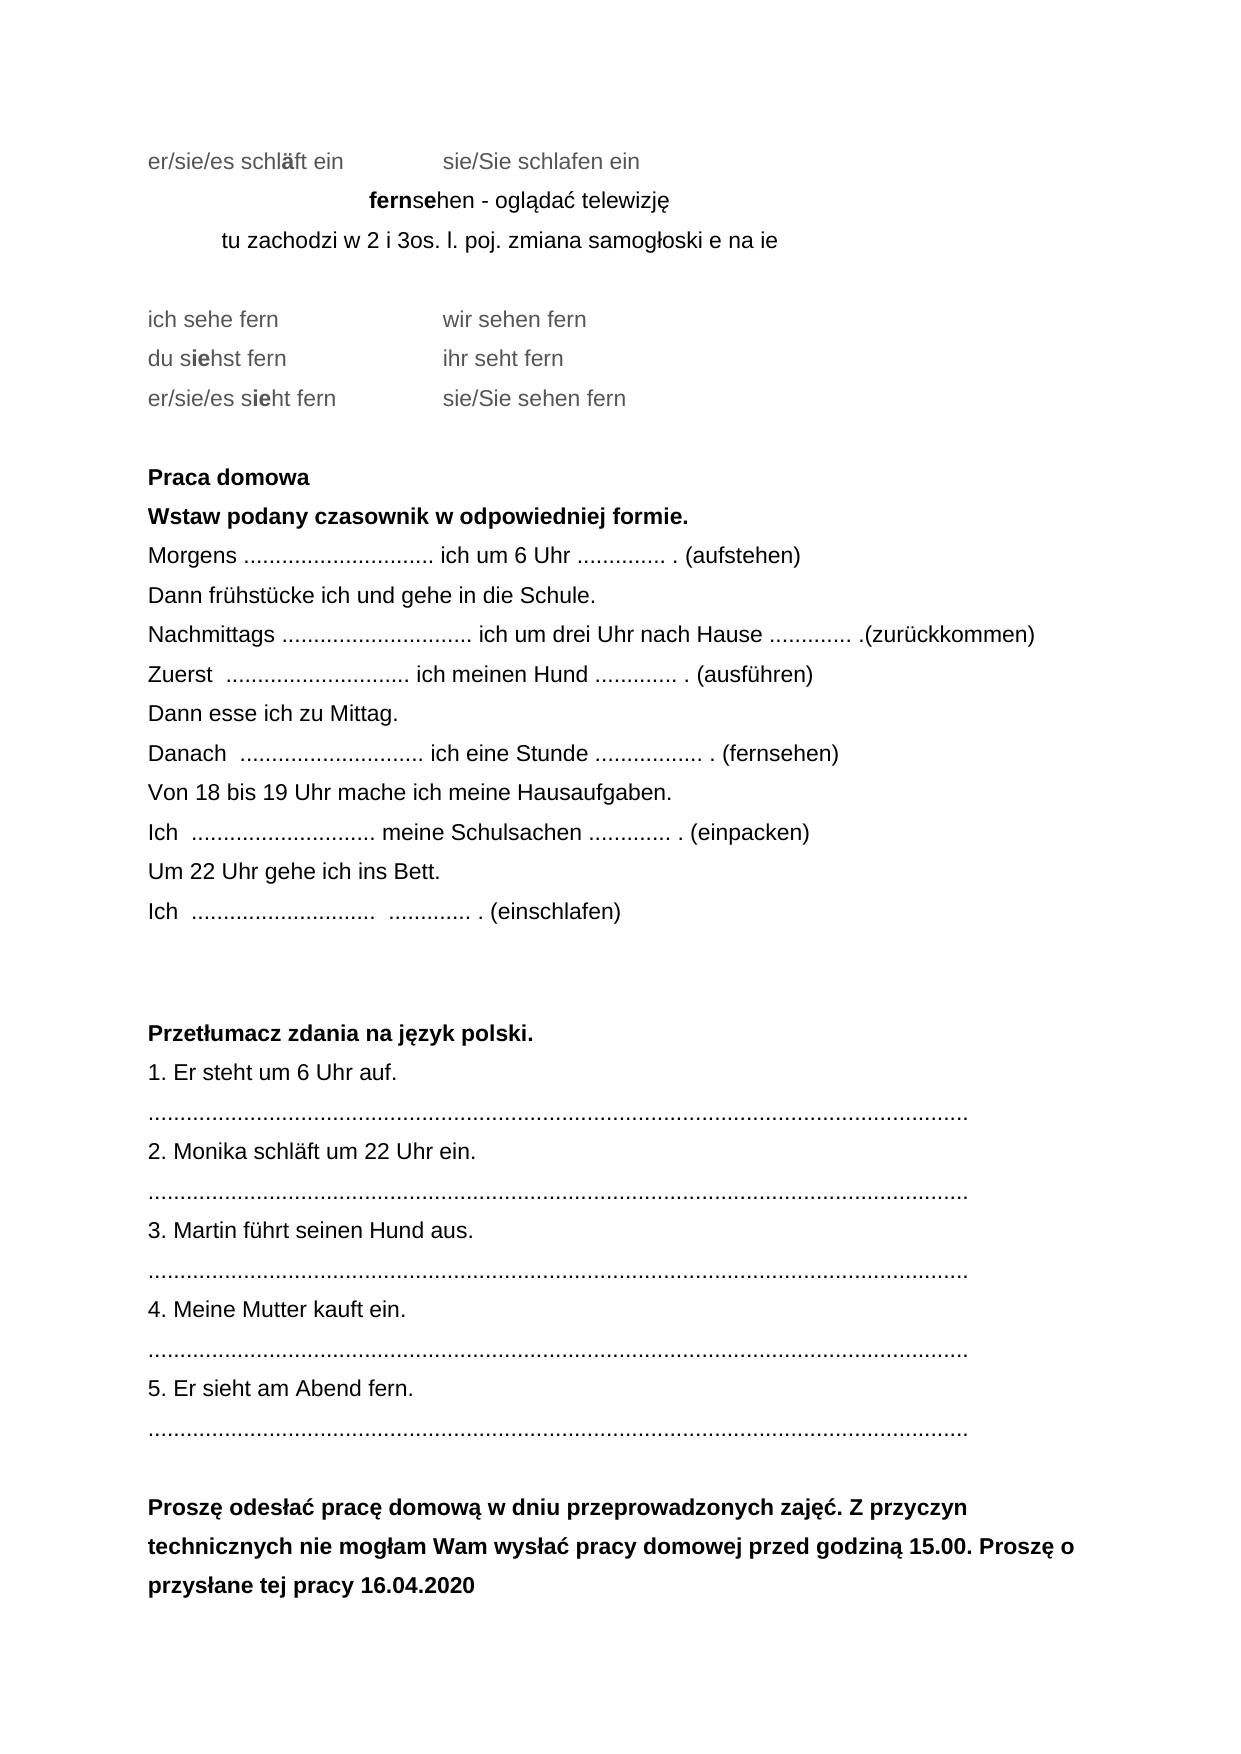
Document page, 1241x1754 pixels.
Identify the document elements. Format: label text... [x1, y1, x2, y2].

text Przetłumacz zdania na język polski. [148, 1020, 1093, 1046]
text Wstaw podany czasownik w odpowiedniej formie. [148, 503, 1093, 529]
text fernsehen - oglądać telewizję [148, 187, 1093, 213]
text Um 22 Uhr gehe ich ins Bett. [148, 858, 1093, 884]
text ................................................................................................................................. [148, 1099, 1093, 1125]
text Ich ............................. ............. . (einschlafen) [148, 898, 1093, 924]
text Proszę odesłać pracę domową w dniu przeprowadzonych zajęć. Z przyczyn technicznych nie mogłam Wam wysłać pracy domowej przed godziną 15.00. Proszę o przysłane tej pracy 16.04.2020 [148, 1493, 1093, 1599]
text tu zachodzi w 2 i 3os. l. poj. zmiana samogłoski e na ie [148, 227, 1093, 253]
text ................................................................................................................................. [148, 1336, 1093, 1362]
text 5. Er sieht am Abend fern. [148, 1375, 1093, 1401]
text Ich ............................. meine Schulsachen ............. . (einpacken) [148, 819, 1093, 845]
text 4. Meine Mutter kauft ein. [148, 1296, 1093, 1322]
text Dann esse ich zu Mittag. [148, 700, 1093, 727]
text Nachmittags .............................. ich um drei Uhr nach Hause ............. .(zurückkommen) [148, 621, 1093, 648]
text ................................................................................................................................. [148, 1414, 1093, 1441]
text 1. Er steht um 6 Uhr auf. [148, 1059, 1093, 1086]
text Zuerst ............................. ich meinen Hund ............. . (ausführen) [148, 661, 1093, 687]
text 2. Monika schläft um 22 Uhr ein. [148, 1138, 1093, 1164]
text er/sie/es schläft ein sie/Sie schlafen ein [148, 148, 1093, 174]
text ................................................................................................................................. [148, 1257, 1093, 1283]
text ich sehe fern wir sehen fern [148, 306, 1093, 332]
text du siehst fern ihr seht fern [148, 345, 1093, 371]
text Morgens .............................. ich um 6 Uhr .............. . (aufstehen) [148, 542, 1093, 569]
text 3. Martin führt seinen Hund aus. [148, 1217, 1093, 1243]
text Von 18 bis 19 Uhr mache ich meine Hausaufgaben. [148, 779, 1093, 806]
text ................................................................................................................................. [148, 1178, 1093, 1204]
text Praca domowa [148, 463, 1093, 490]
text Dann frühstücke ich und gehe in die Schule. [148, 582, 1093, 608]
text er/sie/es sieht fern sie/Sie sehen fern [148, 384, 1093, 411]
text Danach ............................. ich eine Stunde ................. . (fernsehen) [148, 740, 1093, 766]
